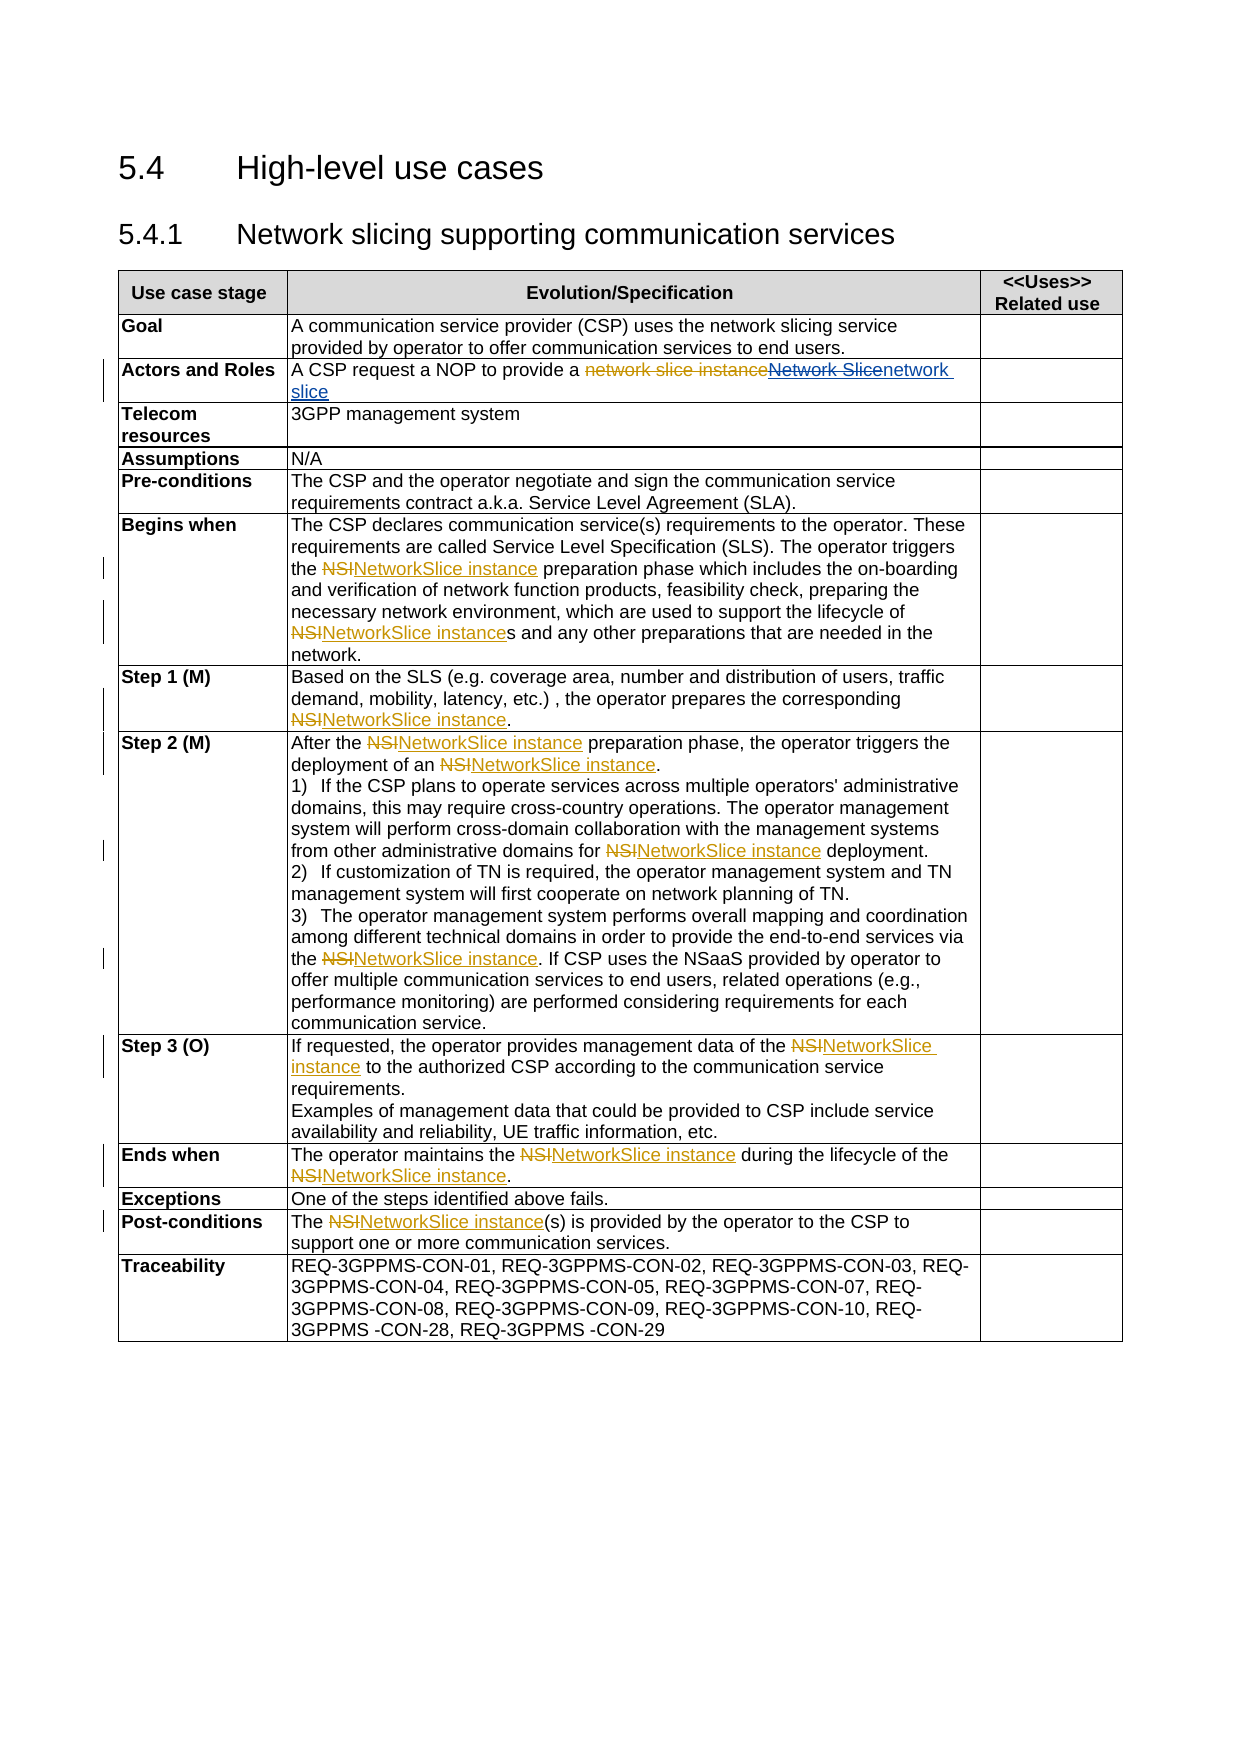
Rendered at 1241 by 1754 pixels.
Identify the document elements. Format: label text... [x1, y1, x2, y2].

table_cell Traceability [119, 1255, 287, 1341]
table_cell [981, 403, 1122, 446]
table_cell A communication service provider (CSP) uses the network slicing service provided by operator to offer communication services to end users. [288, 315, 980, 358]
table_cell Telecom resources [119, 403, 287, 446]
table_cell [981, 514, 1122, 665]
table_cell Step 3 (O) [119, 1035, 287, 1143]
table_cell N/A [288, 448, 980, 469]
table_cell The operator maintains the during the lifecycle of the . [288, 1144, 980, 1187]
table_header Evolution/Specification [288, 271, 980, 314]
table_cell Step 1 (M) [119, 666, 287, 731]
table_cell REQ-3GPPMS-CON-01, REQ-3GPPMS-CON-02, REQ-3GPPMS-CON-03, REQ-3GPPMS-CON-04, REQ-3GPPMS-CON-05, REQ-3GPPMS-CON-07, REQ-3GPPMS-CON-08, REQ-3GPPMS-CON-09, REQ-3GPPMS-CON-10, REQ-3GPPMS -CON-28, REQ-3GPPMS -CON-29 [288, 1255, 980, 1341]
table_cell After the preparation phase, the operator triggers the deployment of an . 1) If the CSP plans to operate services across multiple operators' administrative domains, this may require cross-country operations. The operator management system will perform cross-domain collaboration with the management systems from other administrative domains for deployment. 2) If customization of TN is required, the operator management system and TN management system will first cooperate on network planning of TN. 3) The operator management system performs overall mapping and coordination among different technical domains in order to provide the end-to-end services via the . If CSP uses the NSaaS provided by operator to offer multiple communication services to end users, related operations (e.g., performance monitoring) are performed considering requirements for each communication service. [288, 732, 980, 1034]
table_cell [981, 470, 1122, 513]
table_cell 3GPP management system [288, 403, 980, 446]
table_cell Pre-conditions [119, 470, 287, 513]
table_cell [981, 1255, 1122, 1341]
subtitle 5.4 High-level use cases [118, 148, 1122, 186]
table_cell [981, 732, 1122, 1034]
table_cell A CSP request a NOP to provide a [288, 359, 980, 402]
table_cell Actors and Roles [119, 359, 287, 402]
table_cell [981, 1210, 1122, 1253]
table_cell [981, 1144, 1122, 1187]
table_cell Ends when [119, 1144, 287, 1187]
table_cell [981, 1188, 1122, 1209]
table_cell The (s) is provided by the operator to the CSP to support one or more communication services. [288, 1210, 980, 1253]
table_cell Goal [119, 315, 287, 358]
table_cell [981, 448, 1122, 469]
table_cell [981, 1035, 1122, 1143]
table_cell If requested, the operator provides management data of the to the authorized CSP according to the communication service requirements. Examples of management data that could be provided to CSP include service availability and reliability, UE traffic information, etc. [288, 1035, 980, 1143]
table_cell Step 2 (M) [119, 732, 287, 1034]
table_cell One of the steps identified above fails. [288, 1188, 980, 1209]
table_cell Exceptions [119, 1188, 287, 1209]
table_cell [981, 666, 1122, 731]
table_cell Assumptions [119, 448, 287, 469]
table_cell [981, 359, 1122, 402]
table_header Use case stage [119, 271, 287, 314]
table_cell The CSP declares communication service(s) requirements to the operator. These requirements are called Service Level Specification (SLS). The operator triggers the preparation phase which includes the on-boarding and verification of network function products, feasibility check, preparing the necessary network environment, which are used to support the lifecycle of s and any other preparations that are needed in the network. [288, 514, 980, 665]
table_cell Based on the SLS (e.g. coverage area, number and distribution of users, traffic demand, mobility, latency, etc.) , the operator prepares the corresponding . [288, 666, 980, 731]
table_cell Post-conditions [119, 1210, 287, 1253]
subtitle 5.4.1 Network slicing supporting communication services [118, 217, 1122, 251]
table_cell [981, 315, 1122, 358]
table_cell Begins when [119, 514, 287, 665]
table_cell The CSP and the operator negotiate and sign the communication service requirements contract a.k.a. Service Level Agreement (SLA). [288, 470, 980, 513]
table_header <<Uses>> Related use [981, 271, 1122, 314]
